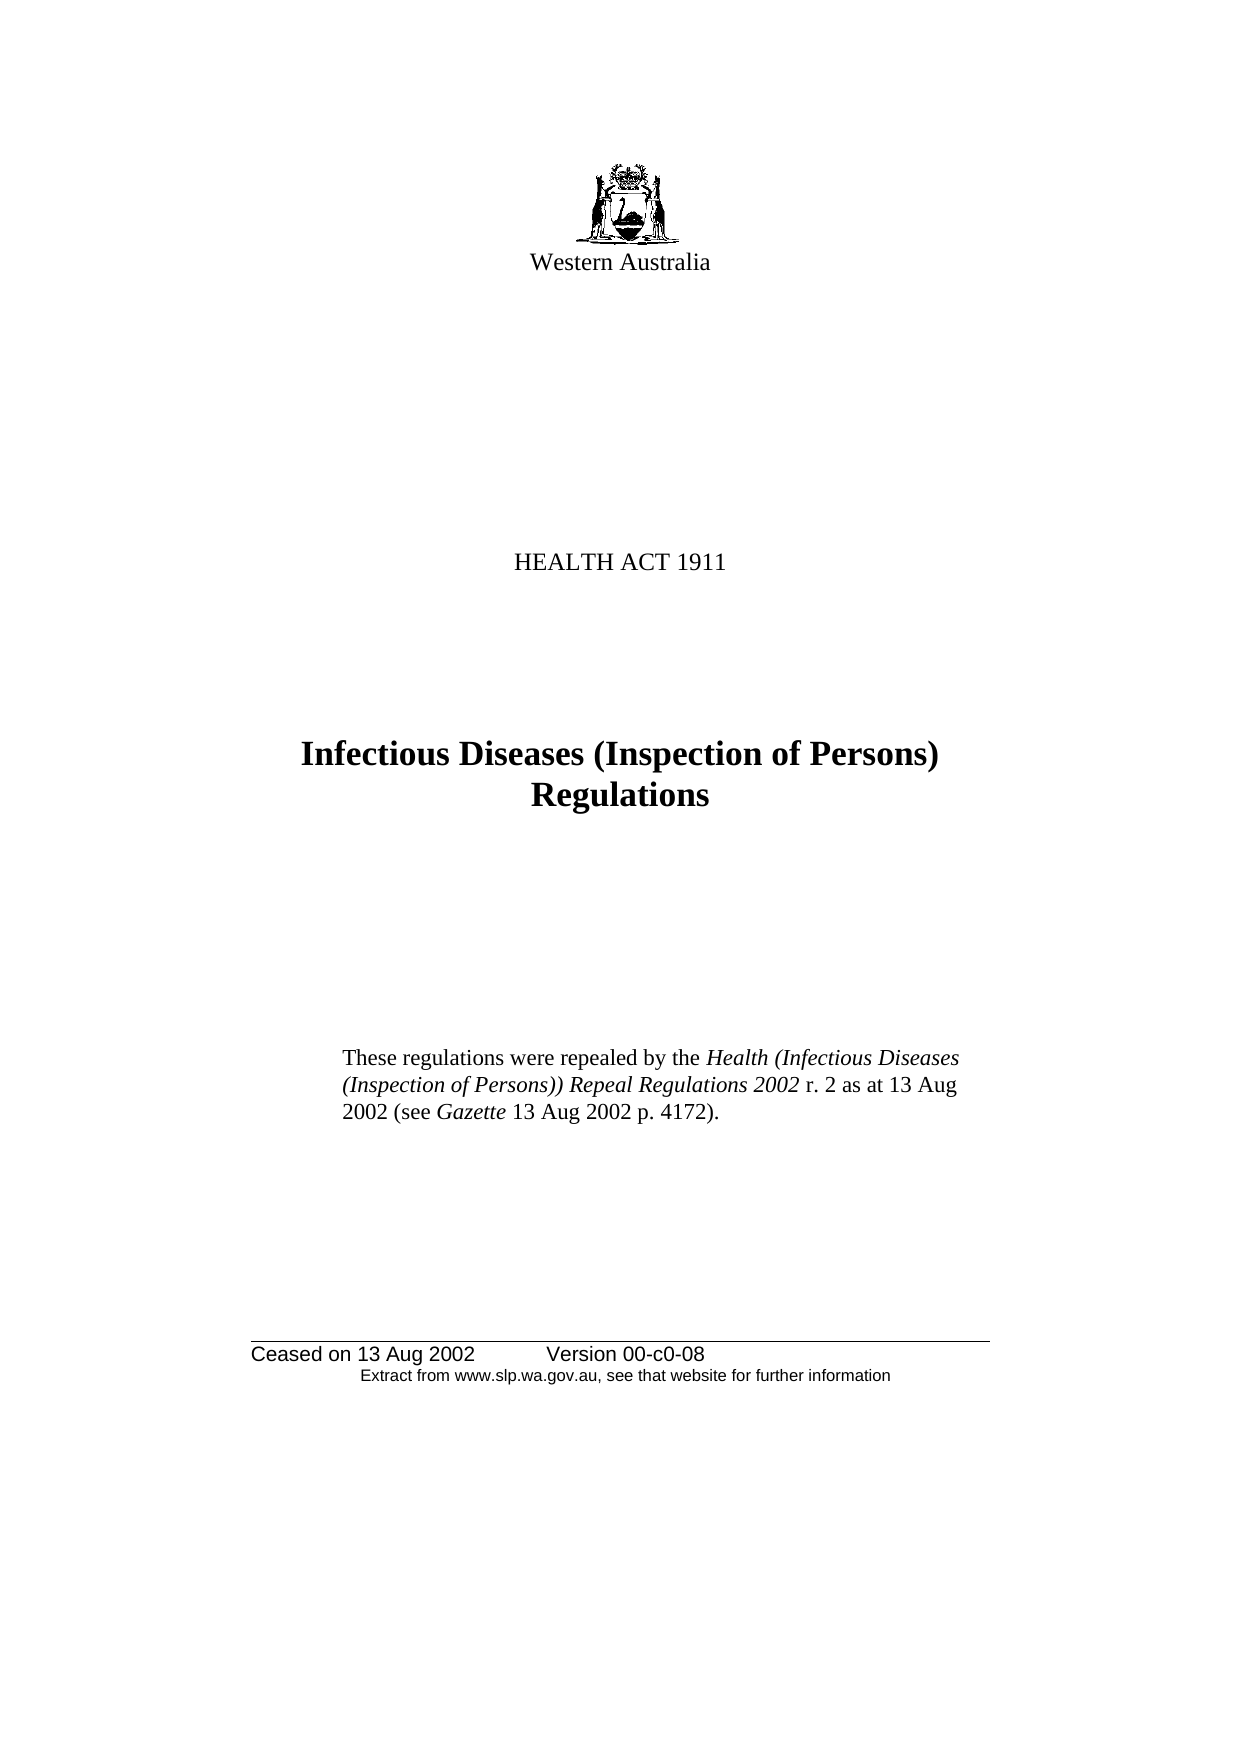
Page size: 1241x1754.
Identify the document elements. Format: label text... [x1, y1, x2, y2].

text Western Australia [251, 247, 990, 276]
picture [575, 162, 679, 246]
text HEALTH ACT 1911 [251, 547, 990, 576]
text These regulations were repealed by the Health (Infectious Diseases (Inspection of Persons)) Repeal Regulations 2002 r. 2 as at 13 Aug 2002 (see Gazette 13 Aug 2002 p. 4172). [251, 1043, 990, 1124]
text Infectious Diseases (Inspection of Persons) Regulations [251, 732, 990, 814]
